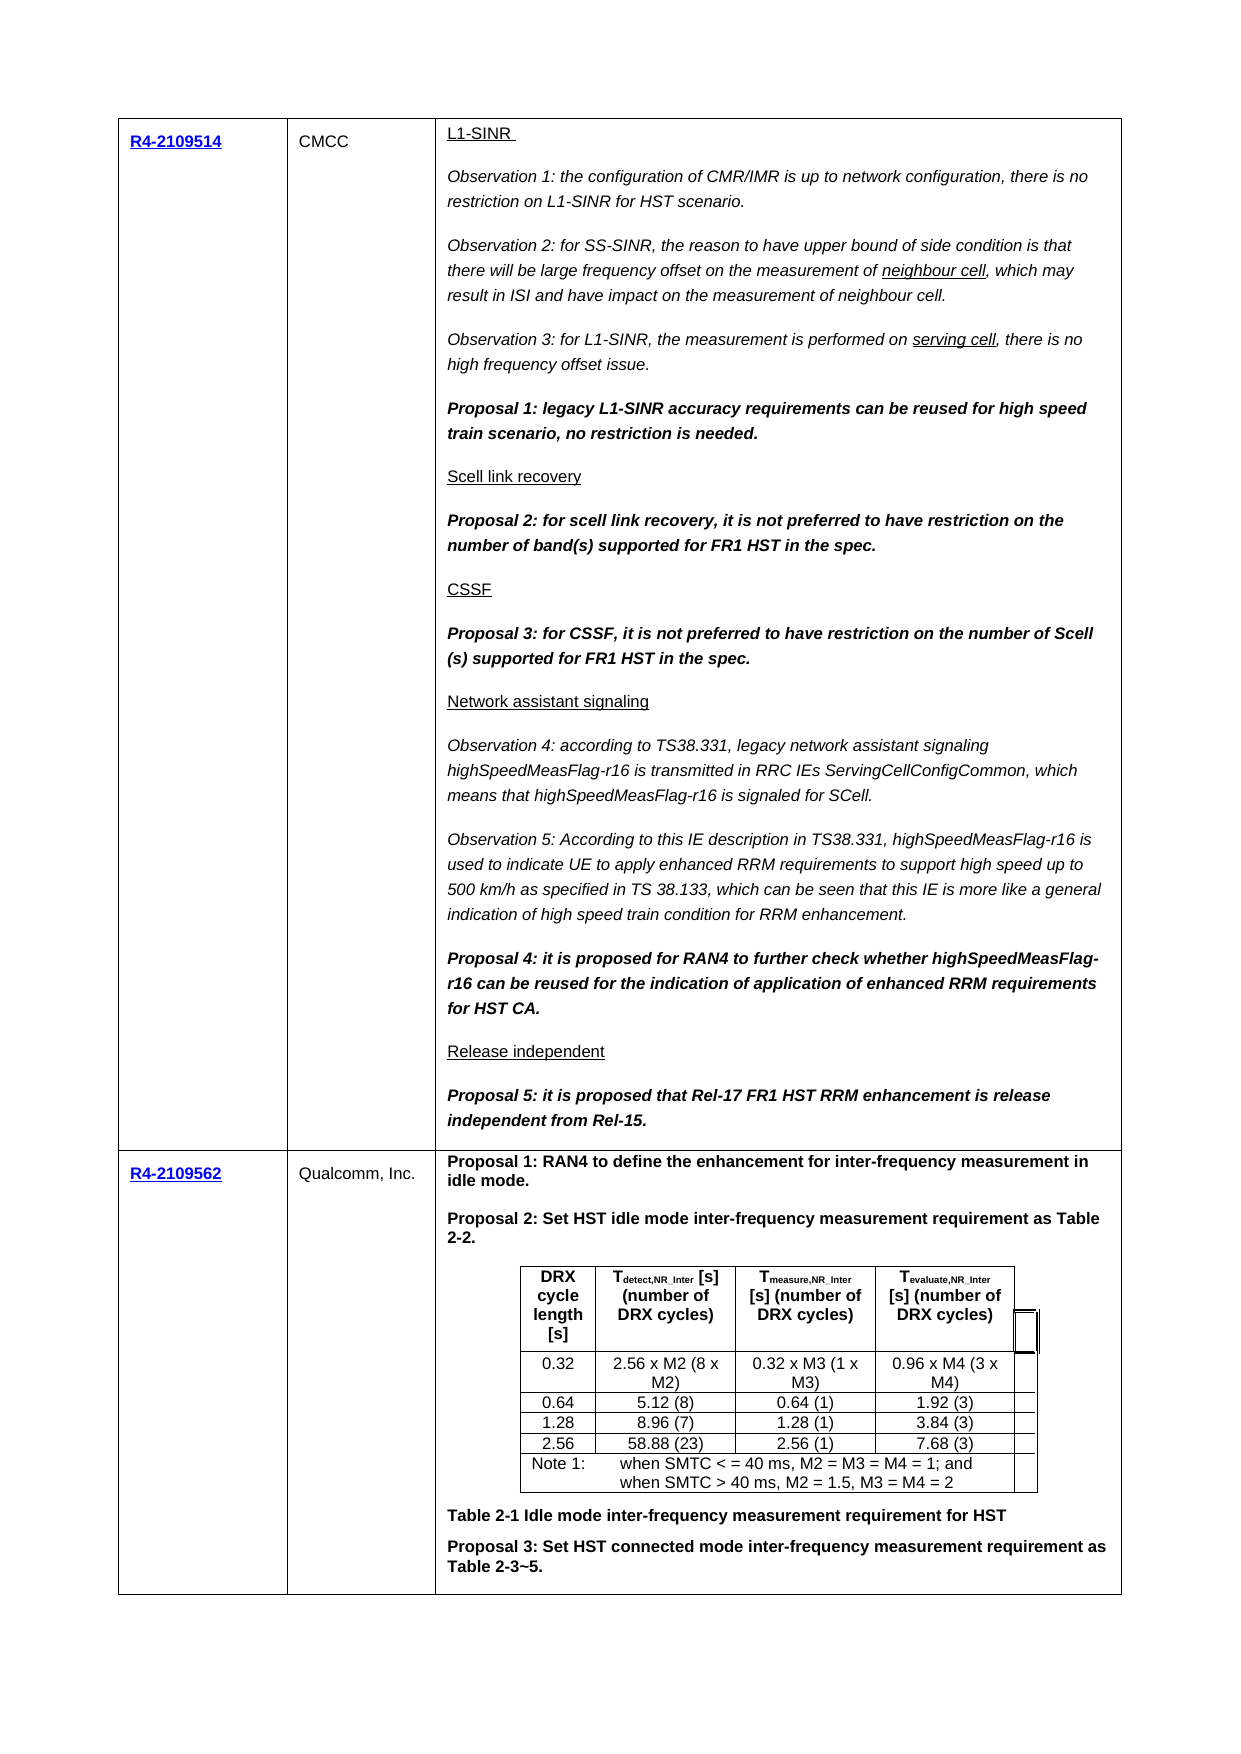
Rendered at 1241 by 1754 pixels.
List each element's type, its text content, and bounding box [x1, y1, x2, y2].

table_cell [436, 1151, 1121, 1594]
table_cell R4-2109562 [119, 1151, 287, 1594]
table_cell R4-2109514 [119, 119, 287, 1150]
table_cell Qualcomm, Inc. [288, 1151, 435, 1594]
table_cell L1-SINR Observation 1: the configuration of CMR/IMR is up to network configuration, there is no restriction on L1-SINR for HST scenario. Observation 2: for SS-SINR, the reason to have upper bound of side condition is that there will be large frequency offset on the measurement of neighbour cell, which may result in ISI and have impact on the measurement of neighbour cell. Observation 3: for L1-SINR, the measurement is performed on serving cell, there is no high frequency offset issue. Proposal 1: legacy L1-SINR accuracy requirements can be reused for high speed train scenario, no restriction is needed. Scell link recovery Proposal 2: for scell link recovery, it is not preferred to have restriction on the number of band(s) supported for FR1 HST in the spec. CSSF Proposal 3: for CSSF, it is not preferred to have restriction on the number of Scell (s) supported for FR1 HST in the spec. Network assistant signaling Observation 4: according to TS38.331, legacy network assistant signaling highSpeedMeasFlag-r16 is transmitted in RRC IEs ServingCellConfigCommon, which means that highSpeedMeasFlag-r16 is signaled for SCell. Observation 5: According to this IE description in TS38.331, highSpeedMeasFlag-r16 is used to indicate UE to apply enhanced RRM requirements to support high speed up to 500 km/h as specified in TS 38.133, which can be seen that this IE is more like a general indication of high speed train condition for RRM enhancement. Proposal 4: it is proposed for RAN4 to further check whether highSpeedMeasFlag-r16 can be reused for the indication of application of enhanced RRM requirements for HST CA. Release independent Proposal 5: it is proposed that Rel-17 FR1 HST RRM enhancement is release independent from Rel-15. [436, 119, 1121, 1150]
table_cell CMCC [288, 119, 435, 1150]
